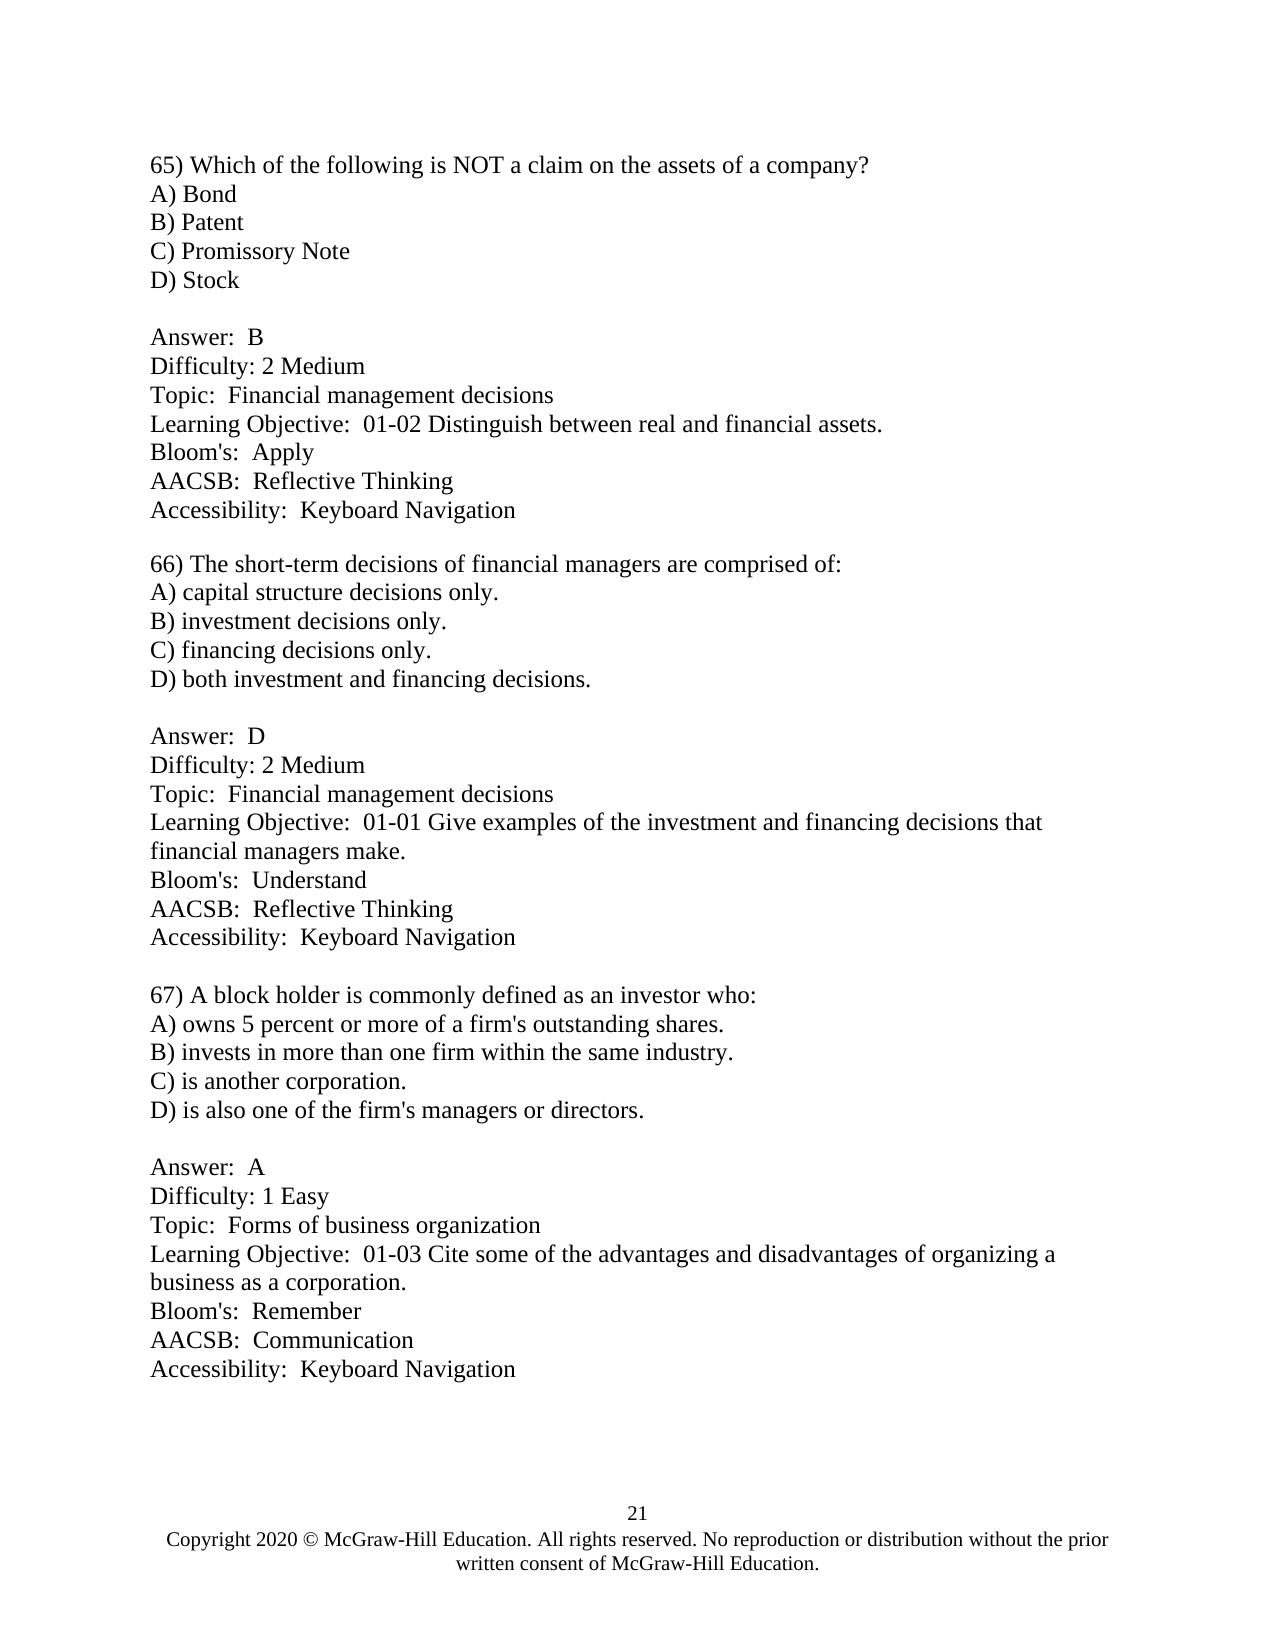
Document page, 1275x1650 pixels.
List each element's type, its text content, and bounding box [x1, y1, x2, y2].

text B) investment decisions only. [150, 606, 1125, 635]
text 67) A block holder is commonly defined as an investor who: [150, 980, 1125, 1009]
text C) Promissory Note [150, 236, 1125, 265]
text Accessibility: Keyboard Navigation [150, 922, 1125, 951]
text D) both investment and financing decisions. [150, 664, 1125, 692]
text A) owns 5 percent or more of a firm's outstanding shares. [150, 1009, 1125, 1037]
text Bloom's: Understand [150, 865, 1125, 894]
text B) Patent [150, 207, 1125, 236]
text Difficulty: 2 Medium [150, 351, 1125, 380]
text D) is also one of the firm's managers or directors. [150, 1095, 1125, 1124]
text 66) The short-term decisions of financial managers are comprised of: [150, 549, 1125, 577]
text Difficulty: 2 Medium [150, 750, 1125, 779]
text Topic: Forms of business organization [150, 1210, 1125, 1239]
text 65) Which of the following is NOT a claim on the assets of a company? [150, 150, 1125, 179]
text Difficulty: 1 Easy [150, 1181, 1125, 1210]
text Answer: B [150, 322, 1125, 351]
text Answer: A [150, 1152, 1125, 1181]
text AACSB: Reflective Thinking [150, 894, 1125, 922]
text AACSB: Reflective Thinking [150, 466, 1125, 495]
text A) Bond [150, 179, 1125, 207]
text C) financing decisions only. [150, 635, 1125, 664]
text Answer: D [150, 721, 1125, 750]
text Bloom's: Remember [150, 1296, 1125, 1325]
text Learning Objective: 01-02 Distinguish between real and financial assets. [150, 409, 1125, 437]
text D) Stock [150, 265, 1125, 294]
text Topic: Financial management decisions [150, 380, 1125, 409]
text Learning Objective: 01-03 Cite some of the advantages and disadvantages of organizing a business as a corporation. [150, 1239, 1125, 1296]
text Accessibility: Keyboard Navigation [150, 495, 1125, 524]
text Topic: Financial management decisions [150, 779, 1125, 807]
text C) is another corporation. [150, 1066, 1125, 1095]
text A) capital structure decisions only. [150, 577, 1125, 606]
text Accessibility: Keyboard Navigation [150, 1354, 1125, 1382]
text AACSB: Communication [150, 1325, 1125, 1354]
text B) invests in more than one firm within the same industry. [150, 1037, 1125, 1066]
text Learning Objective: 01-01 Give examples of the investment and financing decisions that financial managers make. [150, 807, 1125, 865]
text Bloom's: Apply [150, 437, 1125, 466]
